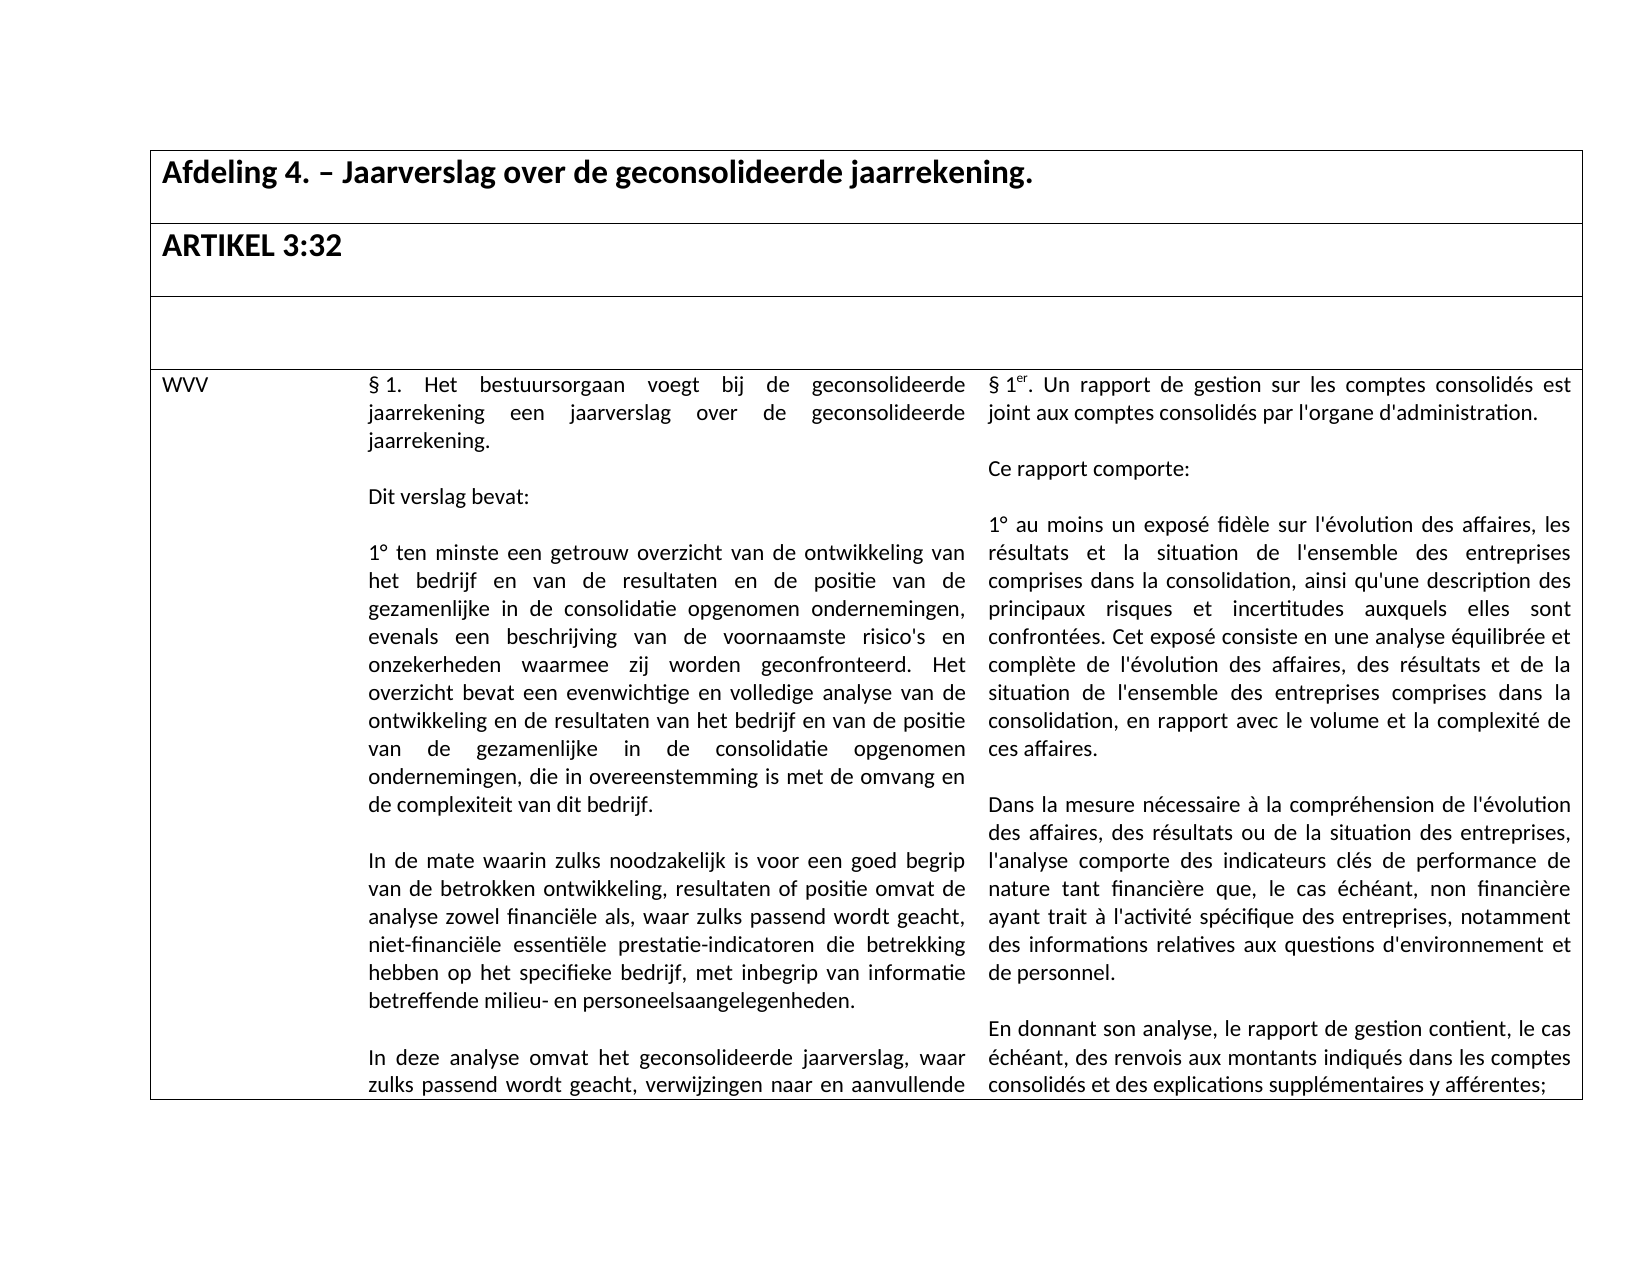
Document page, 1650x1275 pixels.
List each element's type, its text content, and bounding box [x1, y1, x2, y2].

table_header [1553, 151, 1582, 223]
table_cell [151, 297, 357, 369]
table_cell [977, 370, 1582, 1099]
table_cell [357, 224, 1582, 296]
table_cell [357, 297, 1582, 369]
table_cell ARTIKEL 3:32 [151, 224, 357, 296]
table_cell WVV [151, 370, 357, 1099]
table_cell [357, 370, 977, 1099]
table_header Afdeling 4. – Jaarverslag over de geconsolideerde jaarrekening. [151, 151, 1553, 223]
